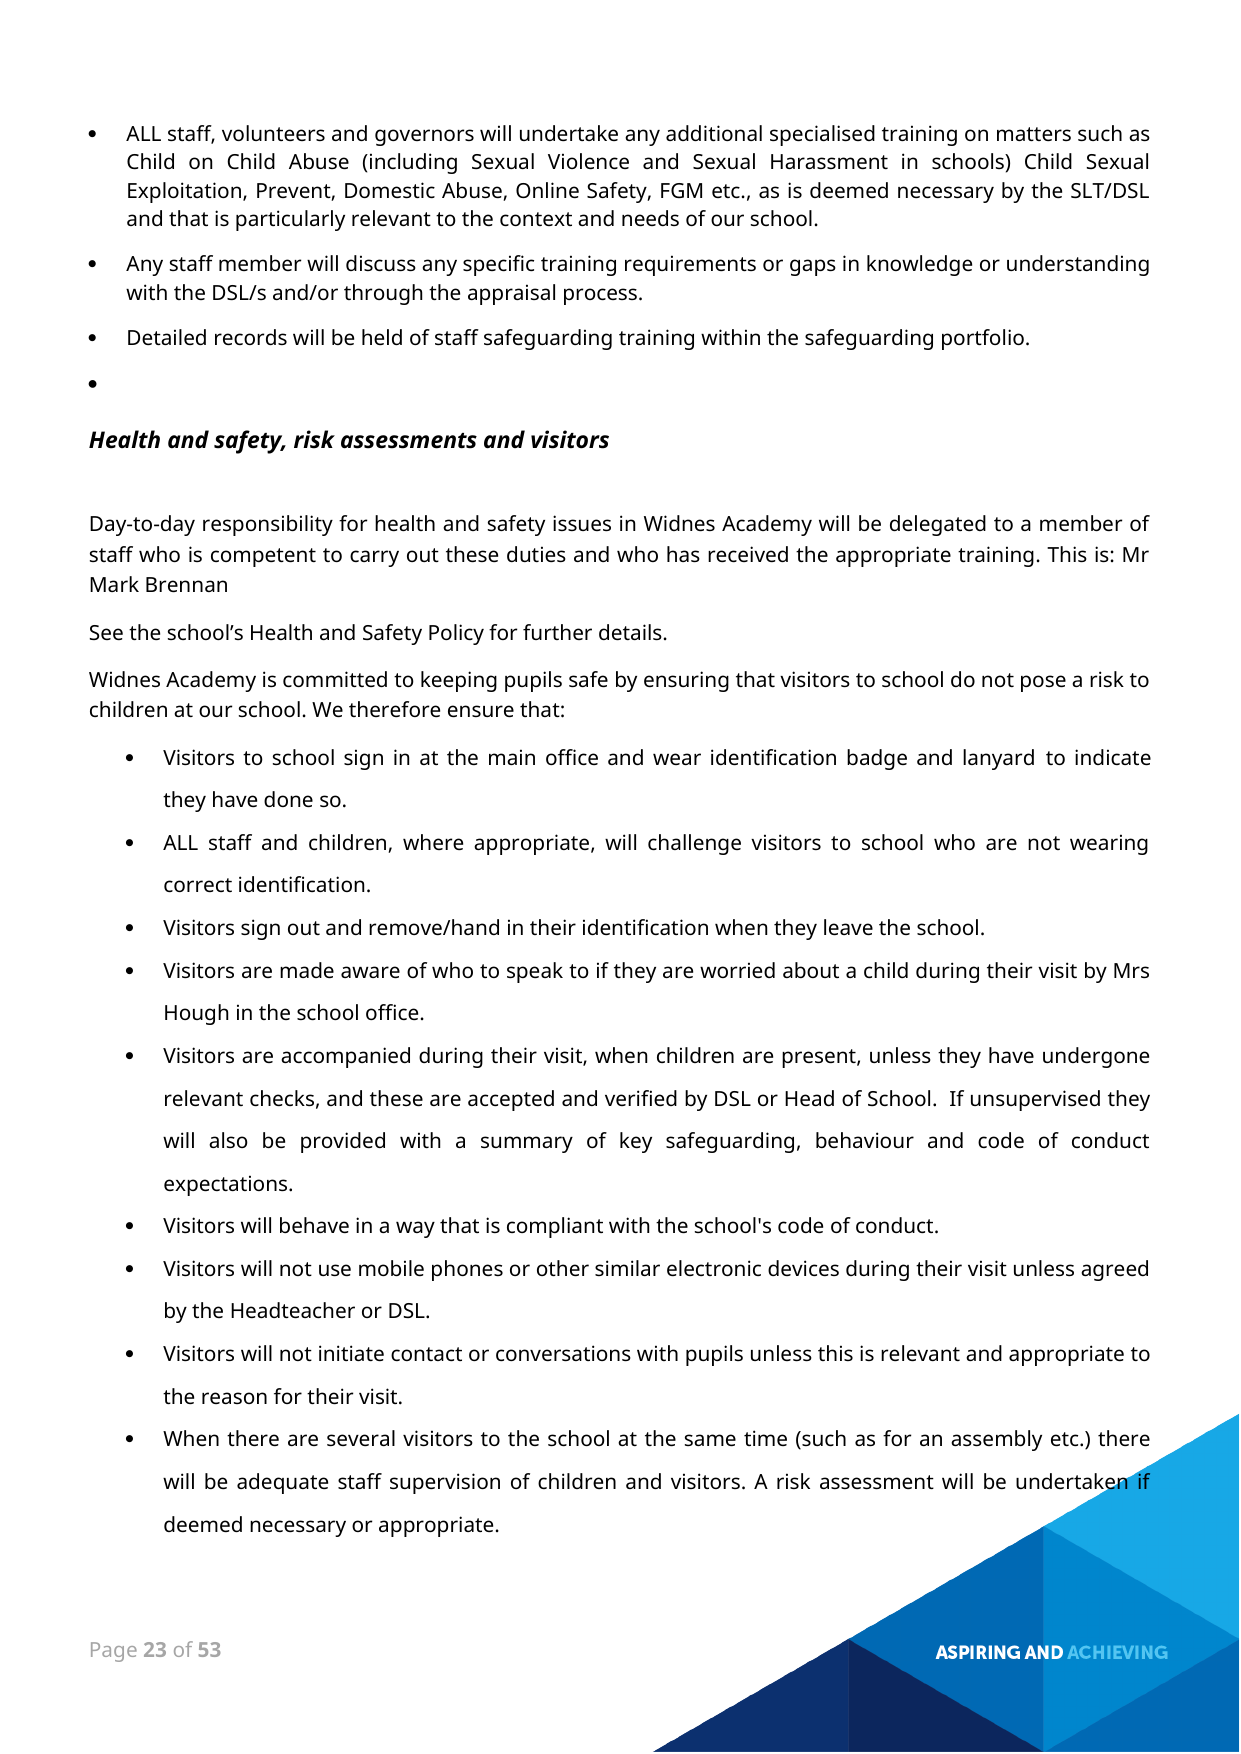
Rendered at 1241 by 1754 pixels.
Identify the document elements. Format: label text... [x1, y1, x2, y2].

picture [1069, 1650, 1077, 1658]
picture [1114, 1646, 1125, 1658]
list Visitors are accompanied during their visit, when children are present, unless they have undergone relevant checks, and these are accepted and verified by DSL or Head of School. If unsupervised they will also be provided with a summary of key safeguarding, behaviour and code of conduct expectations. [126, 1041, 1152, 1197]
list Visitors will not use mobile phones or other similar electronic devices during their visit unless agreed by the Headteacher or DSL. [126, 1254, 1152, 1325]
subtitle Health and safety, risk assessments and visitors [89, 424, 1152, 456]
picture [1148, 1646, 1152, 1658]
text Widnes Academy is committed to keeping pupils safe by ensuring that visitors to school do not pose a risk to children at our school. We therefore ensure that: [89, 665, 1152, 724]
picture [1080, 1649, 1088, 1658]
text Day-to-day responsibility for health and safety issues in Widnes Academy will be delegated to a member of staff who is competent to carry out these duties and who has received the appropriate training. This is: Mr Mark Brennan [89, 509, 1152, 599]
picture [1094, 1646, 1103, 1658]
list Visitors to school sign in at the main office and wear identification badge and lanyard to indicate they have done so. [126, 743, 1152, 814]
text See the school’s Health and Safety Policy for further details. [89, 618, 1152, 646]
list Visitors are made aware of who to speak to if they are worried about a child during their visit by Mrs Hough in the school office. [126, 956, 1152, 1027]
list Visitors will not initiate contact or conversations with pupils unless this is relevant and appropriate to the reason for their visit. [126, 1339, 1152, 1410]
list ALL staff, volunteers and governors will undertake any additional specialised training on matters such as Child on Child Abuse (including Sexual Violence and Sexual Harassment in schools) Child Sexual Exploitation, Prevent, Domestic Abuse, Online Safety, FGM etc., as is deemed necessary by the SLT/DSL and that is particularly relevant to the context and needs of our school. [89, 119, 1152, 233]
picture [0, 20, 1240, 1752]
picture [1047, 1640, 1240, 1752]
picture [1156, 1648, 1163, 1658]
list ALL staff and children, where appropriate, will challenge visitors to school who are not wearing correct identification. [126, 828, 1152, 899]
list Visitors sign out and remove/hand in their identification when they leave the school. [126, 913, 1152, 942]
picture [1052, 1646, 1062, 1658]
list Visitors will behave in a way that is compliant with the school's code of conduct. [126, 1211, 1152, 1240]
list When there are several visitors to the school at the same time (such as for an assembly etc.) there will be adequate staff supervision of children and visitors. A risk assessment will be undertaken if deemed necessary or appropriate. [126, 1424, 1152, 1538]
list Detailed records will be held of staff safeguarding training within the safeguarding portfolio. [89, 323, 1152, 351]
list Any staff member will discuss any specific training requirements or gaps in knowledge or understanding with the DSL/s and/or through the appraisal process. [89, 249, 1152, 306]
